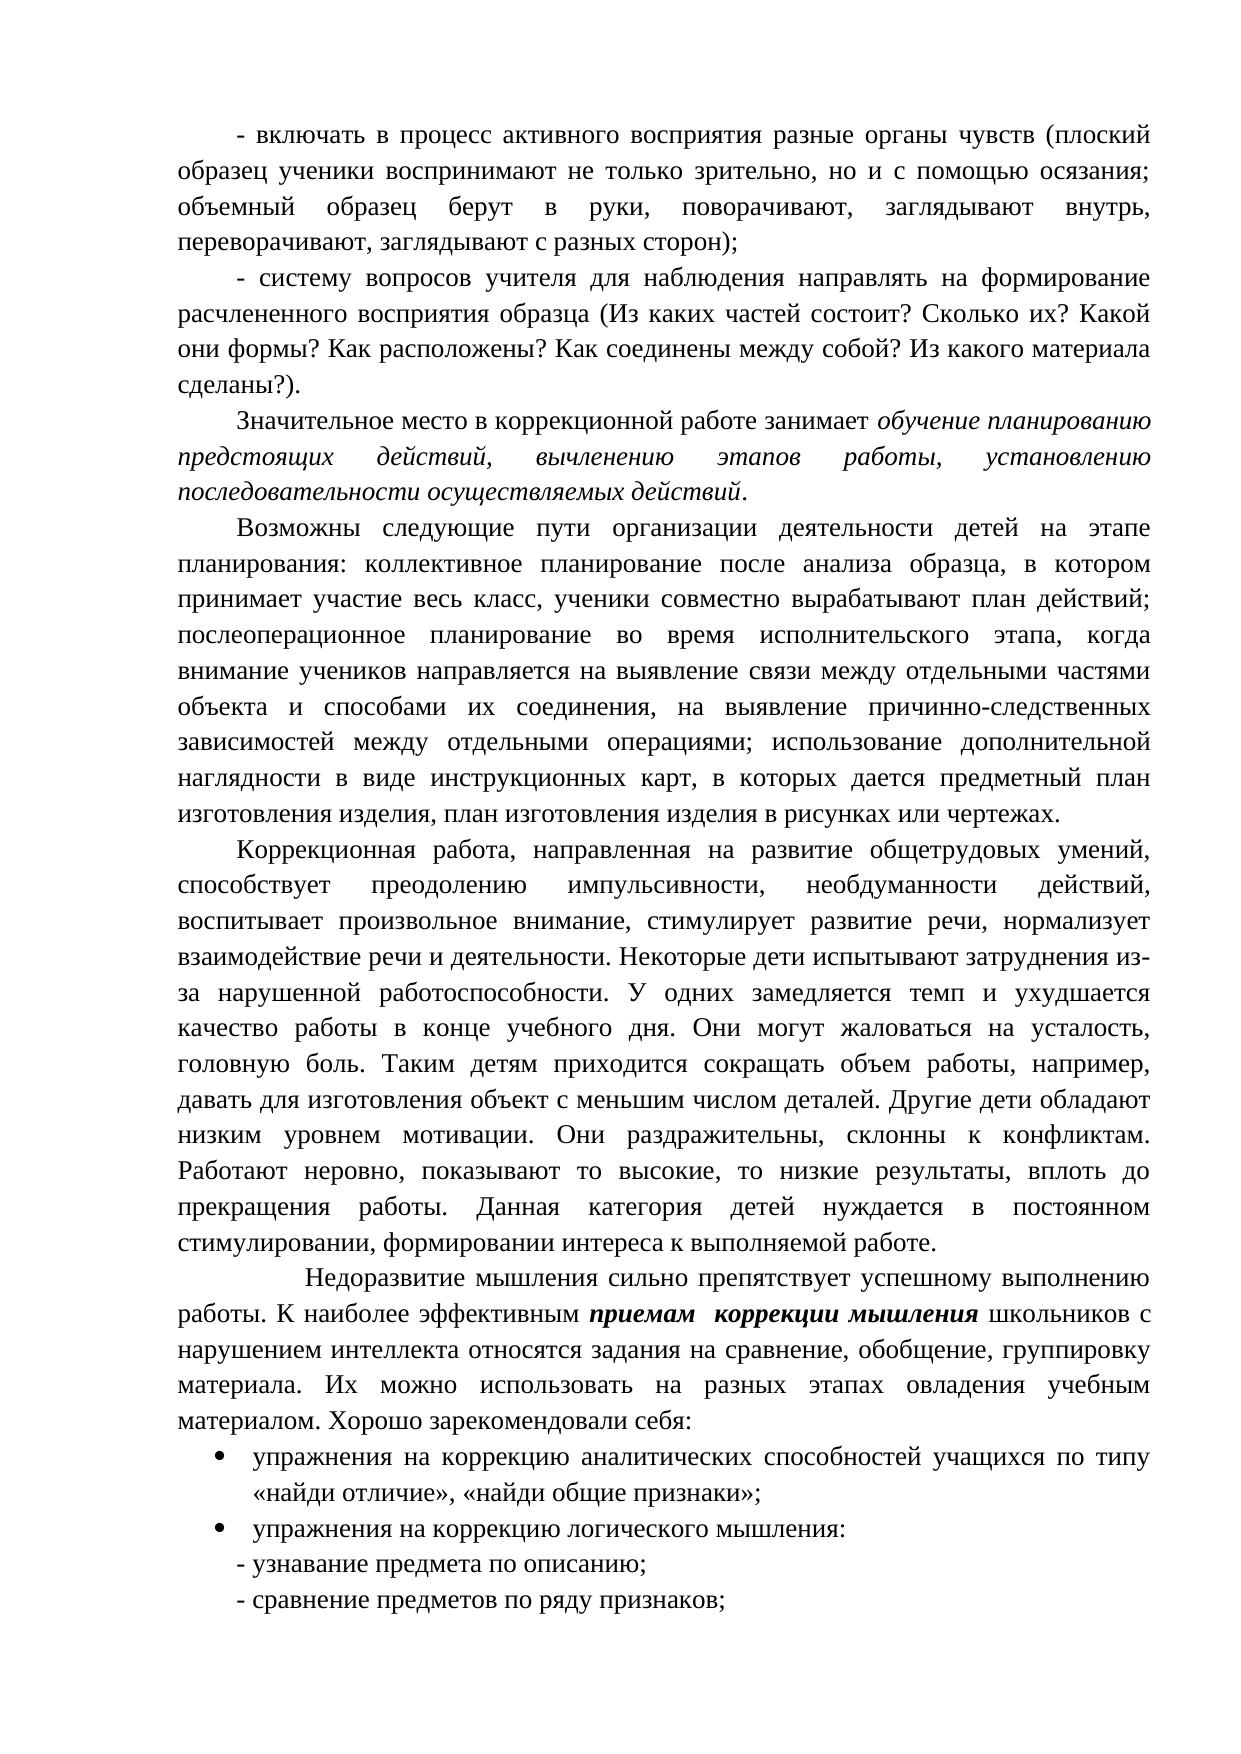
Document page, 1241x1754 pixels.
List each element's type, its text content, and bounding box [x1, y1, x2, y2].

text - сравнение предметов по ряду признаков; [177, 1583, 1152, 1614]
text Возможны следующие пути организации деятельности детей на этапе планирования: коллективное планирование после анализа образца, в котором принимает участие весь класс, ученики совместно вырабатывают план действий; послеоперационное планирование во время исполнительского этапа, когда внимание учеников направляется на выявление связи между отдельными частями объекта и способами их соединения, на выявление причинно-следственных зависимостей между отдельными операциями; использование дополнительной наглядности в виде инструкционных карт, в которых дается предметный план изготовления изделия, план изготовления изделия в рисунках или чертежах. [177, 511, 1152, 828]
list упражнения на коррекцию аналитических способностей учащихся по типу «найди отличие», «найди общие признаки»; [215, 1440, 1152, 1507]
text - узнавание предмета по описанию; [177, 1548, 1152, 1579]
text Коррекционная работа, направленная на развитие общетрудовых умений, способствует преодолению импульсивности, необдуманности действий, воспитывает произвольное внимание, стимулирует развитие речи, нормализует взаимодействие речи и деятельности. Некоторые дети испытывают затруднения из-за нарушенной работоспособности. У одних замедляется темп и ухудшается качество работы в конце учебного дня. Они могут жаловаться на усталость, головную боль. Таким детям приходится сокращать объем работы, например, давать для изготовления объект с меньшим числом деталей. Другие дети обладают низким уровнем мотивации. Они раздражительны, склонны к конфликтам. Работают неровно, показывают то высокие, то низкие результаты, вплоть до прекращения работы. Данная категория детей нуждается в постоянном стимулировании, формировании интереса к выполняемой работе. [177, 833, 1152, 1257]
text Недоразвитие мышления сильно препятствует успешному выполнению работы. К наиболее эффективным приемам коррекции мышления школьников с нарушением интеллекта относятся задания на сравнение, обобщение, группировку материала. Их можно использовать на разных этапах овладения учебным материалом. Хорошо зарекомендовали себя: [177, 1261, 1152, 1436]
text - систему вопросов учителя для наблюдения направлять на формирование расчлененного восприятия образца (Из каких частей состоит? Сколько их? Какой они формы? Как расположены? Как соединены между собой? Из какого материала сделаны?). [177, 261, 1152, 399]
text - включать в процесс активного восприятия разные органы чувств (плоский образец ученики воспринимают не только зрительно, но и с помощью осязания; объемный образец берут в руки, поворачивают, заглядывают внутрь, переворачивают, заглядывают с разных сторон); [177, 118, 1152, 256]
text Значительное место в коррекционной работе занимает обучение планированию предстоящих действий, вычленению этапов работы, установлению последовательности осуществляемых действий. [177, 404, 1152, 507]
list упражнения на коррекцию логического мышления: [215, 1512, 1152, 1543]
